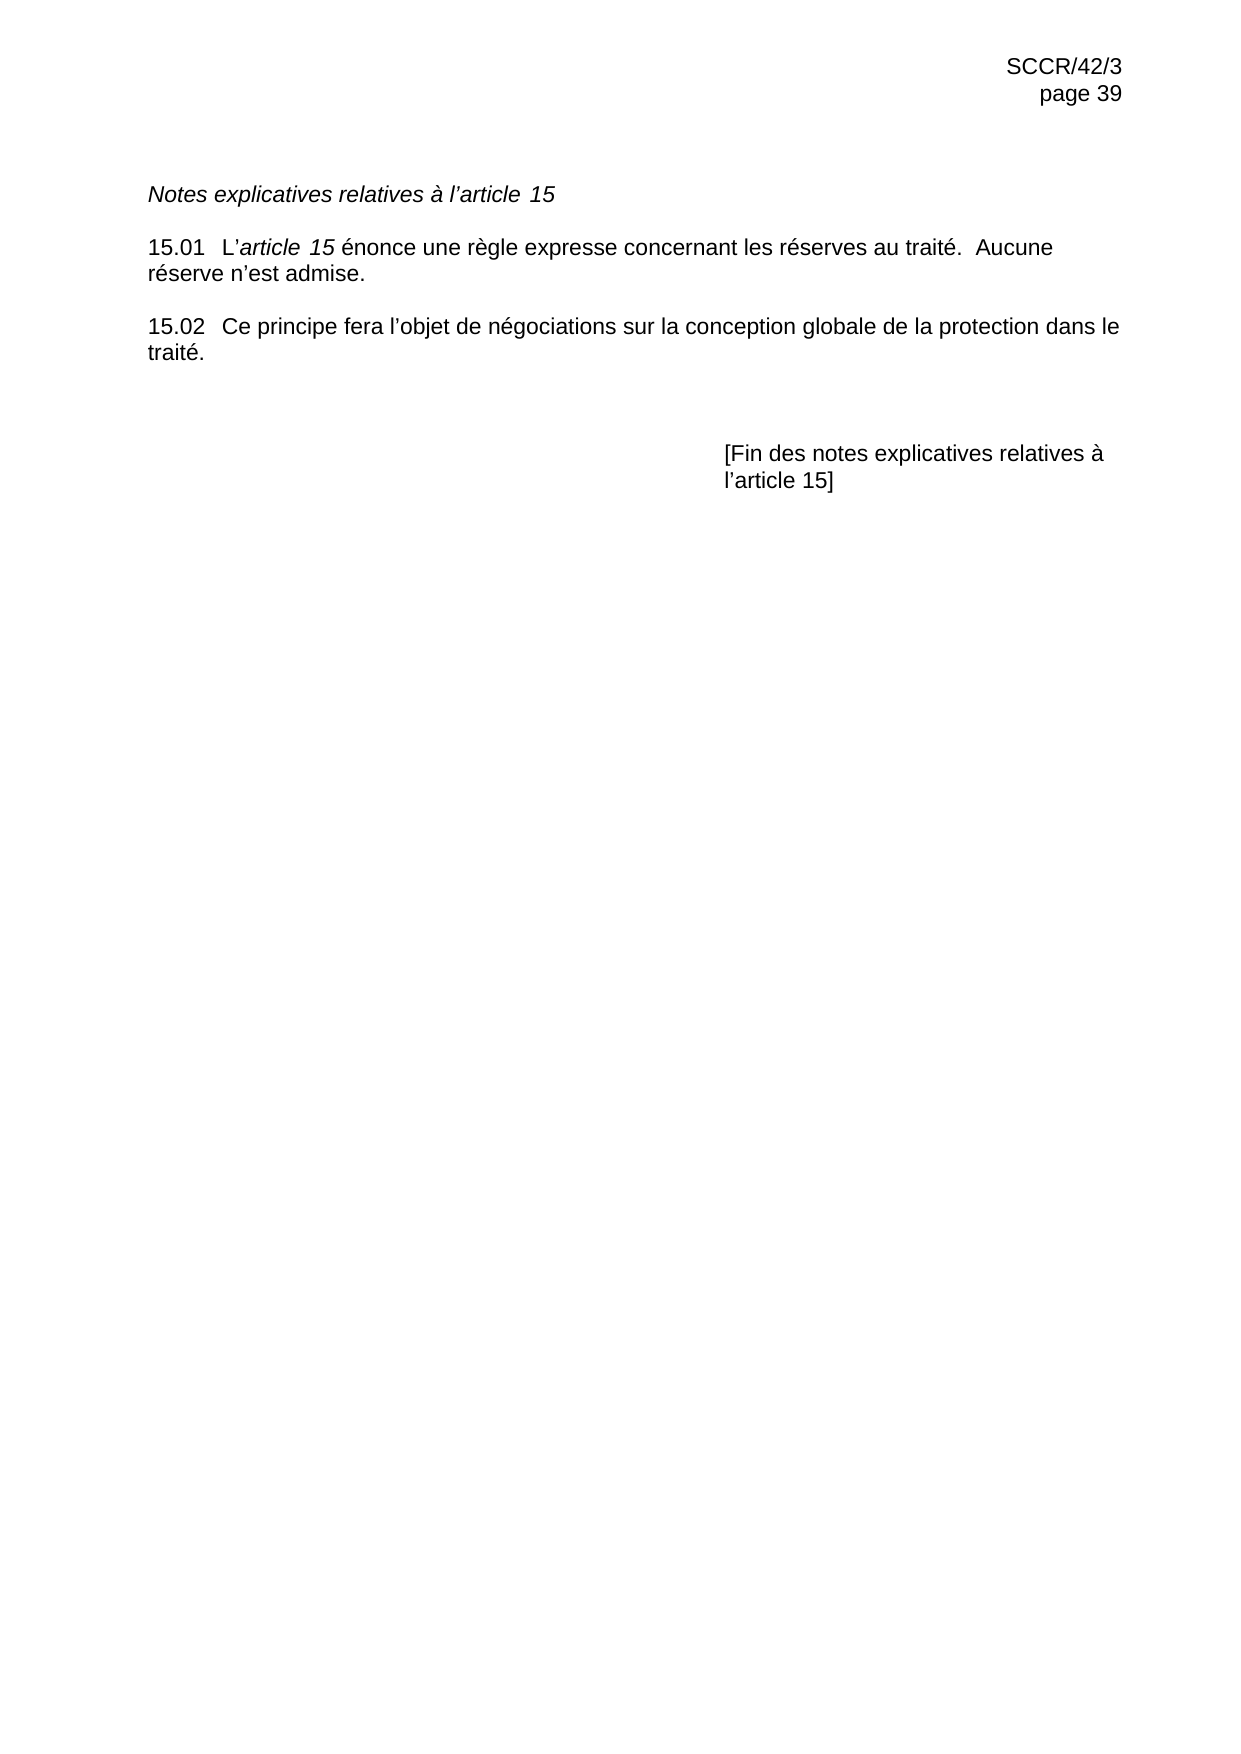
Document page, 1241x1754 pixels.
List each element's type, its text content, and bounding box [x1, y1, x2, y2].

text Notes explicatives relatives à l’article 15 [148, 181, 1122, 207]
text [Fin des notes explicatives relatives à l’article 15] [724, 440, 1122, 493]
text 15.02 Ce principe fera l’objet de négociations sur la conception globale de la protection dans le traité. [148, 313, 1122, 365]
text 15.01 L’article 15 énonce une règle expresse concernant les réserves au traité. Aucune réserve n’est admise. [148, 233, 1122, 286]
